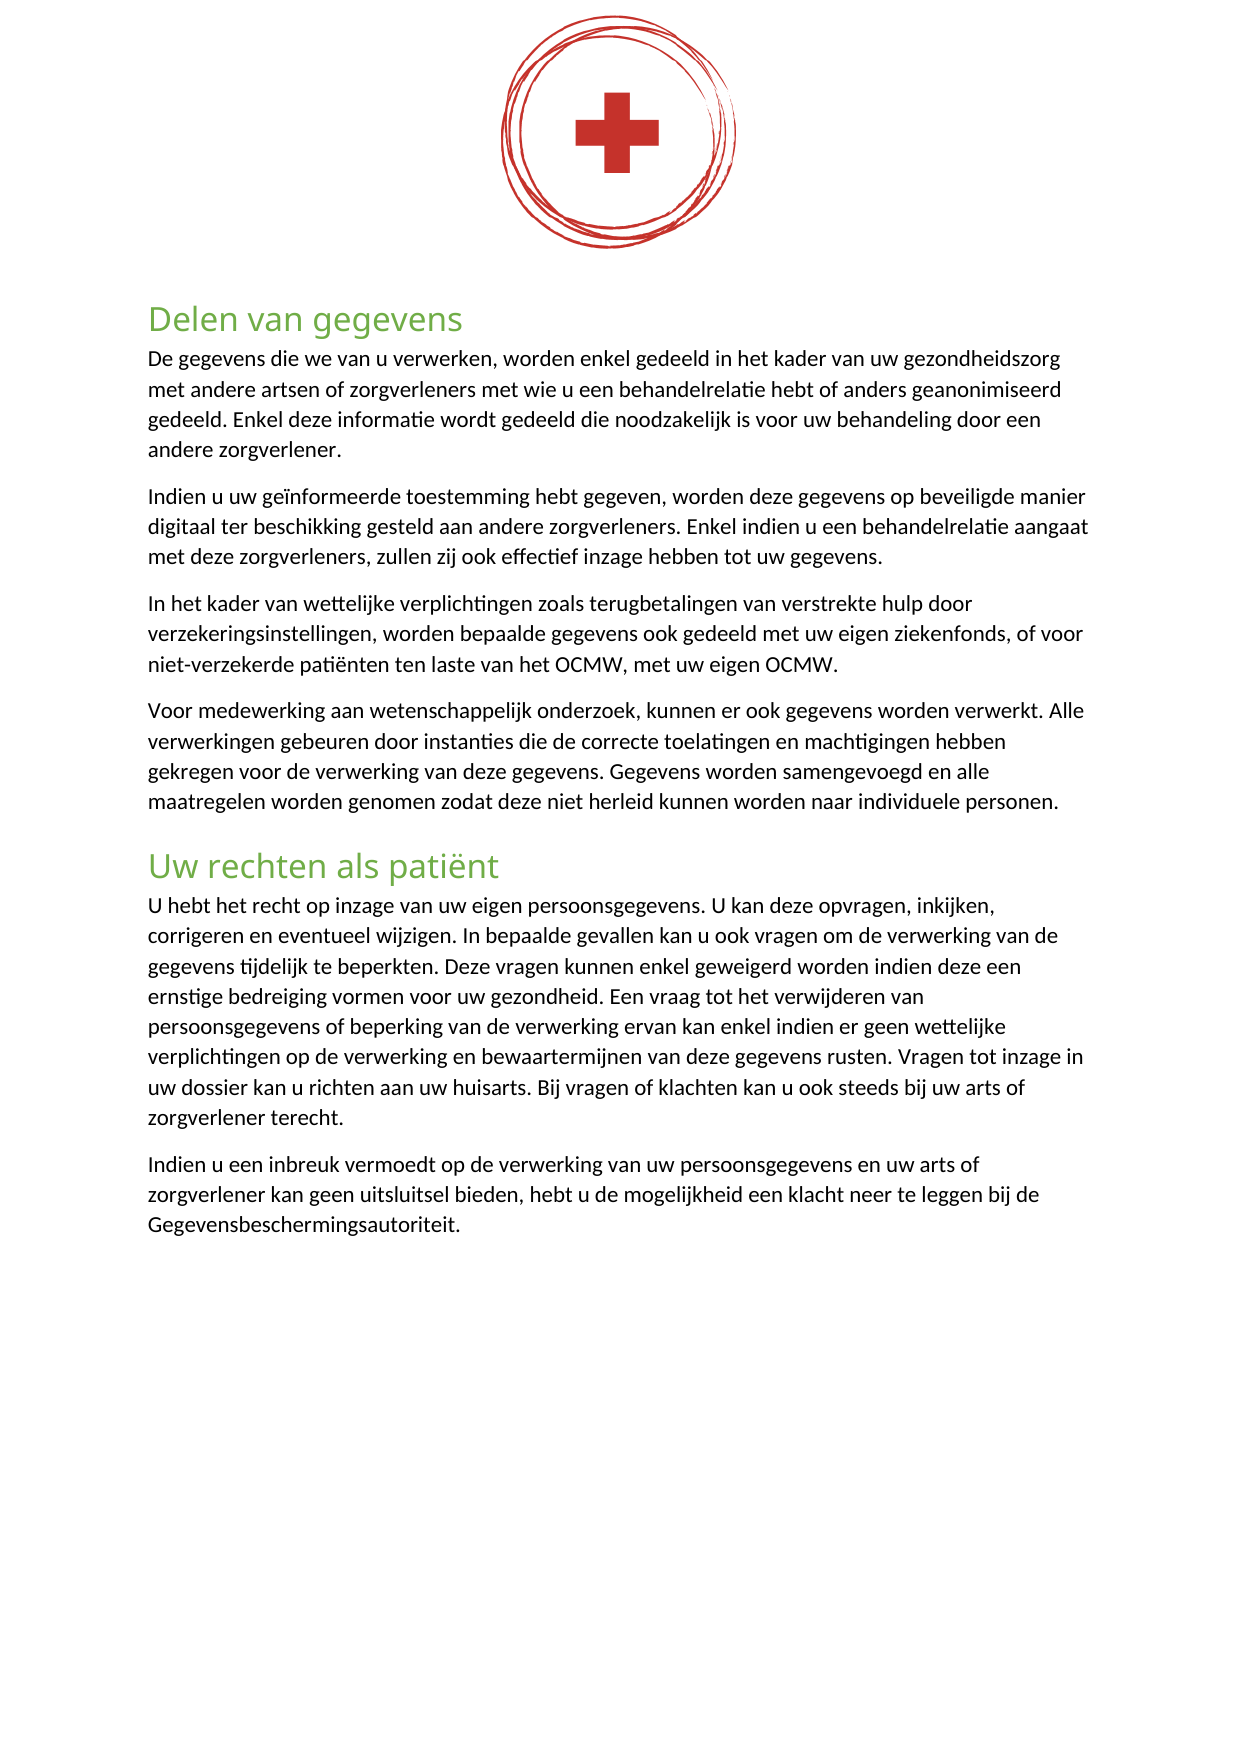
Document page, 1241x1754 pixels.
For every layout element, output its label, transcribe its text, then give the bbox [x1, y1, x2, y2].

text Indien u een inbreuk vermoedt op de verwerking van uw persoonsgegevens en uw arts of zorgverlener kan geen uitsluitsel bieden, hebt u de mogelijkheid een klacht neer te leggen bij de Gegevensbeschermingsautoriteit. [148, 1150, 1093, 1238]
subtitle Uw rechten als patiënt [148, 842, 1093, 888]
text Voor medewerking aan wetenschappelijk onderzoek, kunnen er ook gegevens worden verwerkt. Alle verwerkingen gebeuren door instanties die de correcte toelatingen en machtigingen hebben gekregen voor de verwerking van deze gegevens. Gegevens worden samengevoegd en alle maatregelen worden genomen zodat deze niet herleid kunnen worden naar individuele personen. [148, 697, 1093, 815]
subtitle Delen van gegevens [148, 296, 1093, 341]
picture [452, 8, 787, 265]
text De gegevens die we van u verwerken, worden enkel gedeeld in het kader van uw gezondheidszorg met andere artsen of zorgverleners met wie u een behandelrelatie hebt of anders geanonimiseerd gedeeld. Enkel deze informatie wordt gedeeld die noodzakelijk is voor uw behandeling door een andere zorgverlener. [148, 344, 1093, 463]
text In het kader van wettelijke verplichtingen zoals terugbetalingen van verstrekte hulp door verzekeringsinstellingen, worden bepaalde gegevens ook gedeeld met uw eigen ziekenfonds, of voor niet-verzekerde patiënten ten laste van het OCMW, met uw eigen OCMW. [148, 589, 1093, 678]
text Indien u uw geïnformeerde toestemming hebt gegeven, worden deze gegevens op beveiligde manier digitaal ter beschikking gesteld aan andere zorgverleners. Enkel indien u een behandelrelatie aangaat met deze zorgverleners, zullen zij ook effectief inzage hebben tot uw gegevens. [148, 482, 1093, 570]
text U hebt het recht op inzage van uw eigen persoonsgegevens. U kan deze opvragen, inkijken, corrigeren en eventueel wijzigen. In bepaalde gevallen kan u ook vragen om de verwerking van de gegevens tijdelijk te beperkten. Deze vragen kunnen enkel geweigerd worden indien deze een ernstige bedreiging vormen voor uw gezondheid. Een vraag tot het verwijderen van persoonsgegevens of beperking van de verwerking ervan kan enkel indien er geen wettelijke verplichtingen op de verwerking en bewaartermijnen van deze gegevens rusten. Vragen tot inzage in uw dossier kan u richten aan uw huisarts. Bij vragen of klachten kan u ook steeds bij uw arts of zorgverlener terecht. [148, 891, 1093, 1131]
